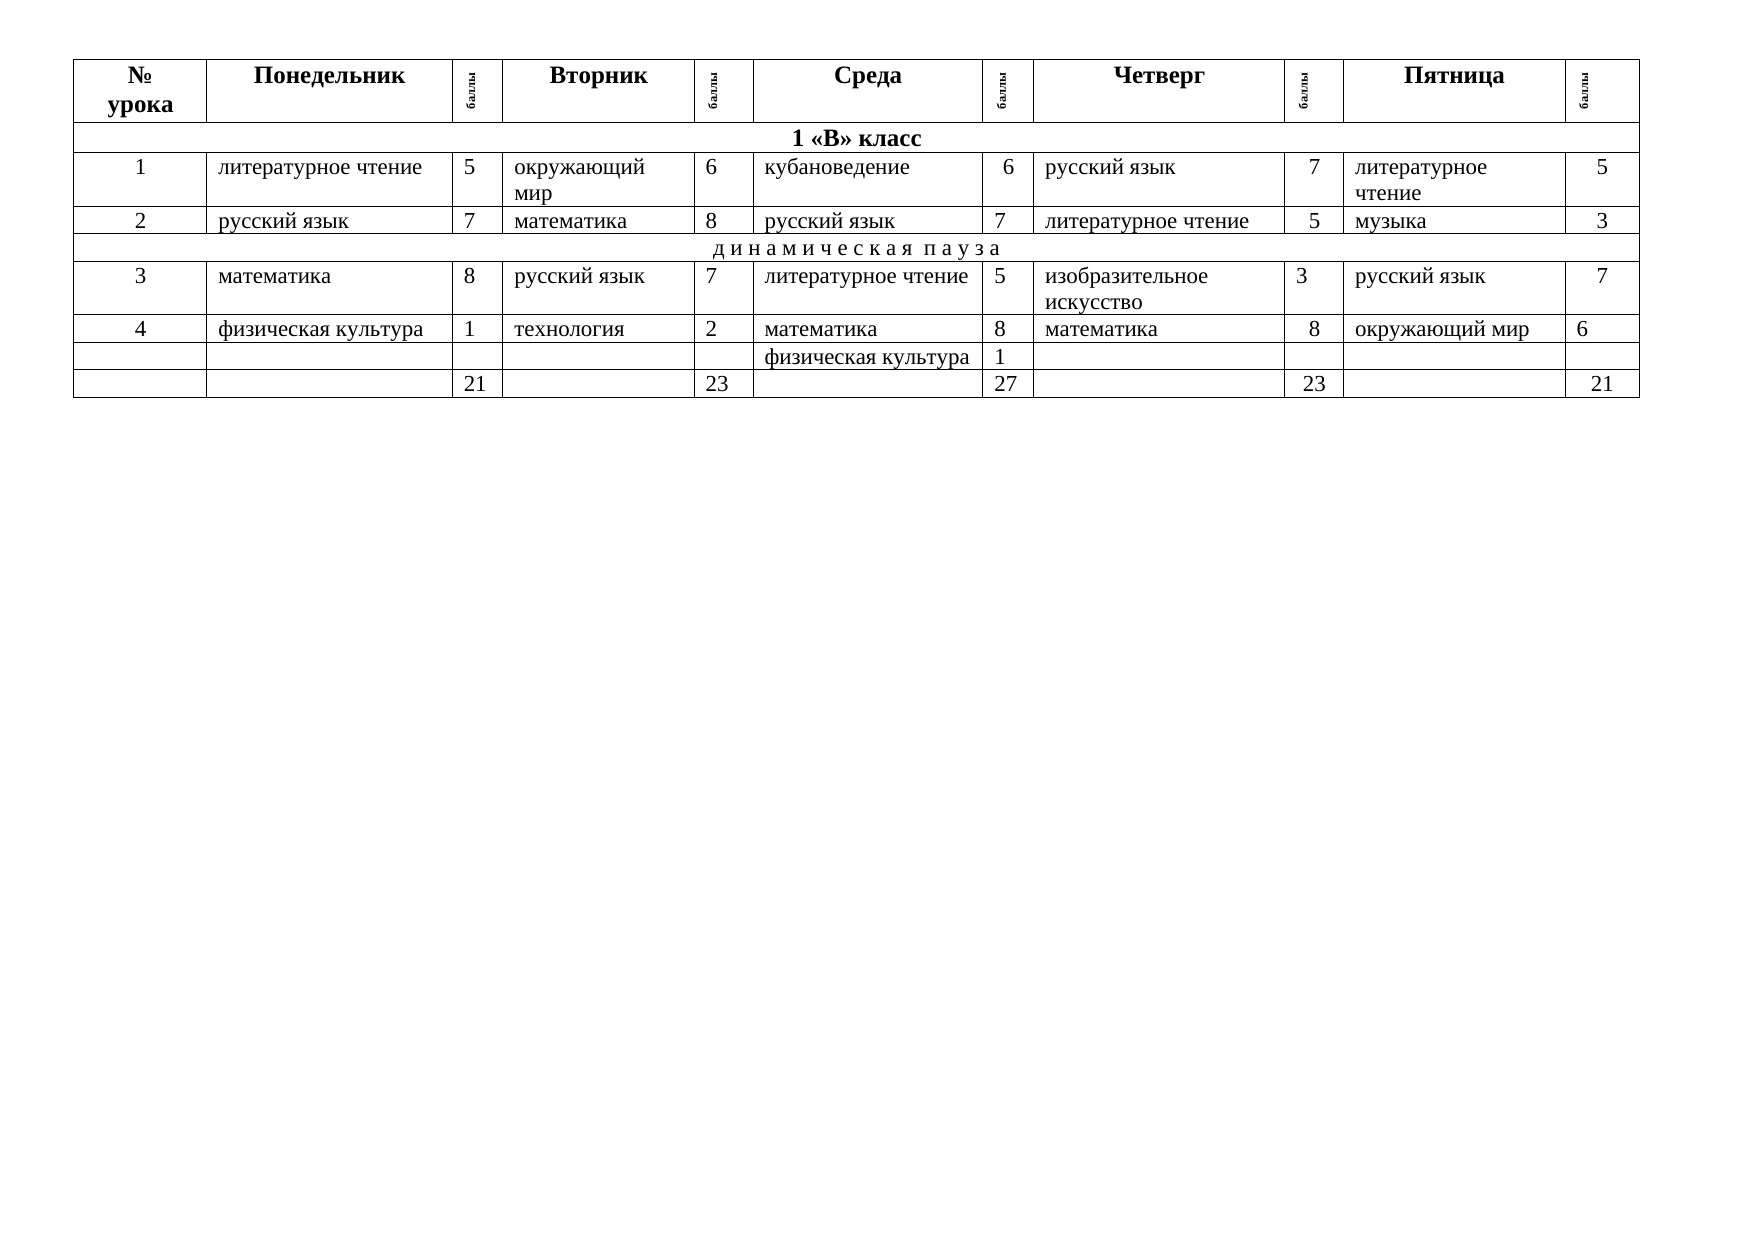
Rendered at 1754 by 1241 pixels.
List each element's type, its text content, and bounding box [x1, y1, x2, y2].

table_cell технология [503, 315, 694, 342]
table_cell 5 [983, 262, 1033, 314]
table_cell математика [1034, 315, 1284, 342]
table_cell 8 [983, 315, 1033, 342]
table_cell физическая культура [754, 343, 982, 369]
table_header баллы [1285, 60, 1343, 122]
table_cell русский язык [207, 207, 452, 233]
table_cell 1 [453, 315, 502, 342]
table_cell [1566, 343, 1639, 369]
table_cell [1285, 343, 1343, 369]
table_cell [207, 370, 452, 397]
table_header Пятница [1344, 60, 1565, 122]
table_header баллы [695, 60, 753, 122]
table_header баллы [983, 60, 1033, 122]
table_cell 27 [983, 370, 1033, 397]
table_cell [74, 370, 206, 397]
table_cell 1 [74, 153, 206, 206]
table_cell физическая культура [207, 315, 452, 342]
table_cell русский язык [1344, 262, 1565, 314]
table_cell 8 [695, 207, 753, 233]
table_cell [74, 343, 206, 369]
table_cell 7 [1566, 262, 1639, 314]
table_cell 4 [74, 315, 206, 342]
table_cell 7 [983, 207, 1033, 233]
table_cell [1034, 343, 1284, 369]
table_cell [503, 370, 694, 397]
table_cell окружающий мир [503, 153, 694, 206]
table_cell [695, 343, 753, 369]
table_cell д и н а м и ч е с к а я п а у з а [74, 234, 1639, 261]
table_header Четверг [1034, 60, 1284, 122]
table_cell [1344, 370, 1565, 397]
table_cell [207, 343, 452, 369]
table_cell [453, 343, 502, 369]
table_cell 7 [695, 262, 753, 314]
table_header баллы [1566, 60, 1639, 122]
table_cell литературное чтение [1344, 153, 1565, 206]
table_cell 6 [1566, 315, 1639, 342]
table_cell [1344, 343, 1565, 369]
table_cell 8 [1285, 315, 1343, 342]
table_cell 7 [1285, 153, 1343, 206]
table_cell 6 [983, 153, 1033, 206]
table_cell математика [754, 315, 982, 342]
table_cell 21 [1566, 370, 1639, 397]
table_cell [503, 343, 694, 369]
table_cell 2 [74, 207, 206, 233]
table_cell 23 [1285, 370, 1343, 397]
table_header Среда [754, 60, 982, 122]
table_cell 1 [983, 343, 1033, 369]
table_cell математика [503, 207, 694, 233]
table_cell русский язык [754, 207, 982, 233]
table_cell 8 [453, 262, 502, 314]
table_header Вторник [503, 60, 694, 122]
table_header Понедельник [207, 60, 452, 122]
table_cell 21 [453, 370, 502, 397]
table_cell изобразительное искусство [1034, 262, 1284, 314]
table_cell 23 [695, 370, 753, 397]
table_cell 5 [453, 153, 502, 206]
table_cell русский язык [1034, 153, 1284, 206]
table_cell 2 [695, 315, 753, 342]
table_cell 3 [1285, 262, 1343, 314]
table_cell 5 [1566, 153, 1639, 206]
table_cell 1 «В» класс [74, 123, 1639, 152]
table_cell литературное чтение [1034, 207, 1284, 233]
table_cell русский язык [503, 262, 694, 314]
table_header № урока [74, 60, 206, 122]
table_cell 7 [453, 207, 502, 233]
table_cell 3 [74, 262, 206, 314]
table_cell окружающий мир [1344, 315, 1565, 342]
table_cell 5 [1285, 207, 1343, 233]
table_cell математика [207, 262, 452, 314]
table_header баллы [453, 60, 502, 122]
table_cell [1034, 370, 1284, 397]
table_cell литературное чтение [207, 153, 452, 206]
table_cell литературное чтение [754, 262, 982, 314]
table_cell 6 [695, 153, 753, 206]
table_cell [754, 370, 982, 397]
table_cell 3 [1566, 207, 1639, 233]
table_cell кубановедение [754, 153, 982, 206]
table_cell музыка [1344, 207, 1565, 233]
